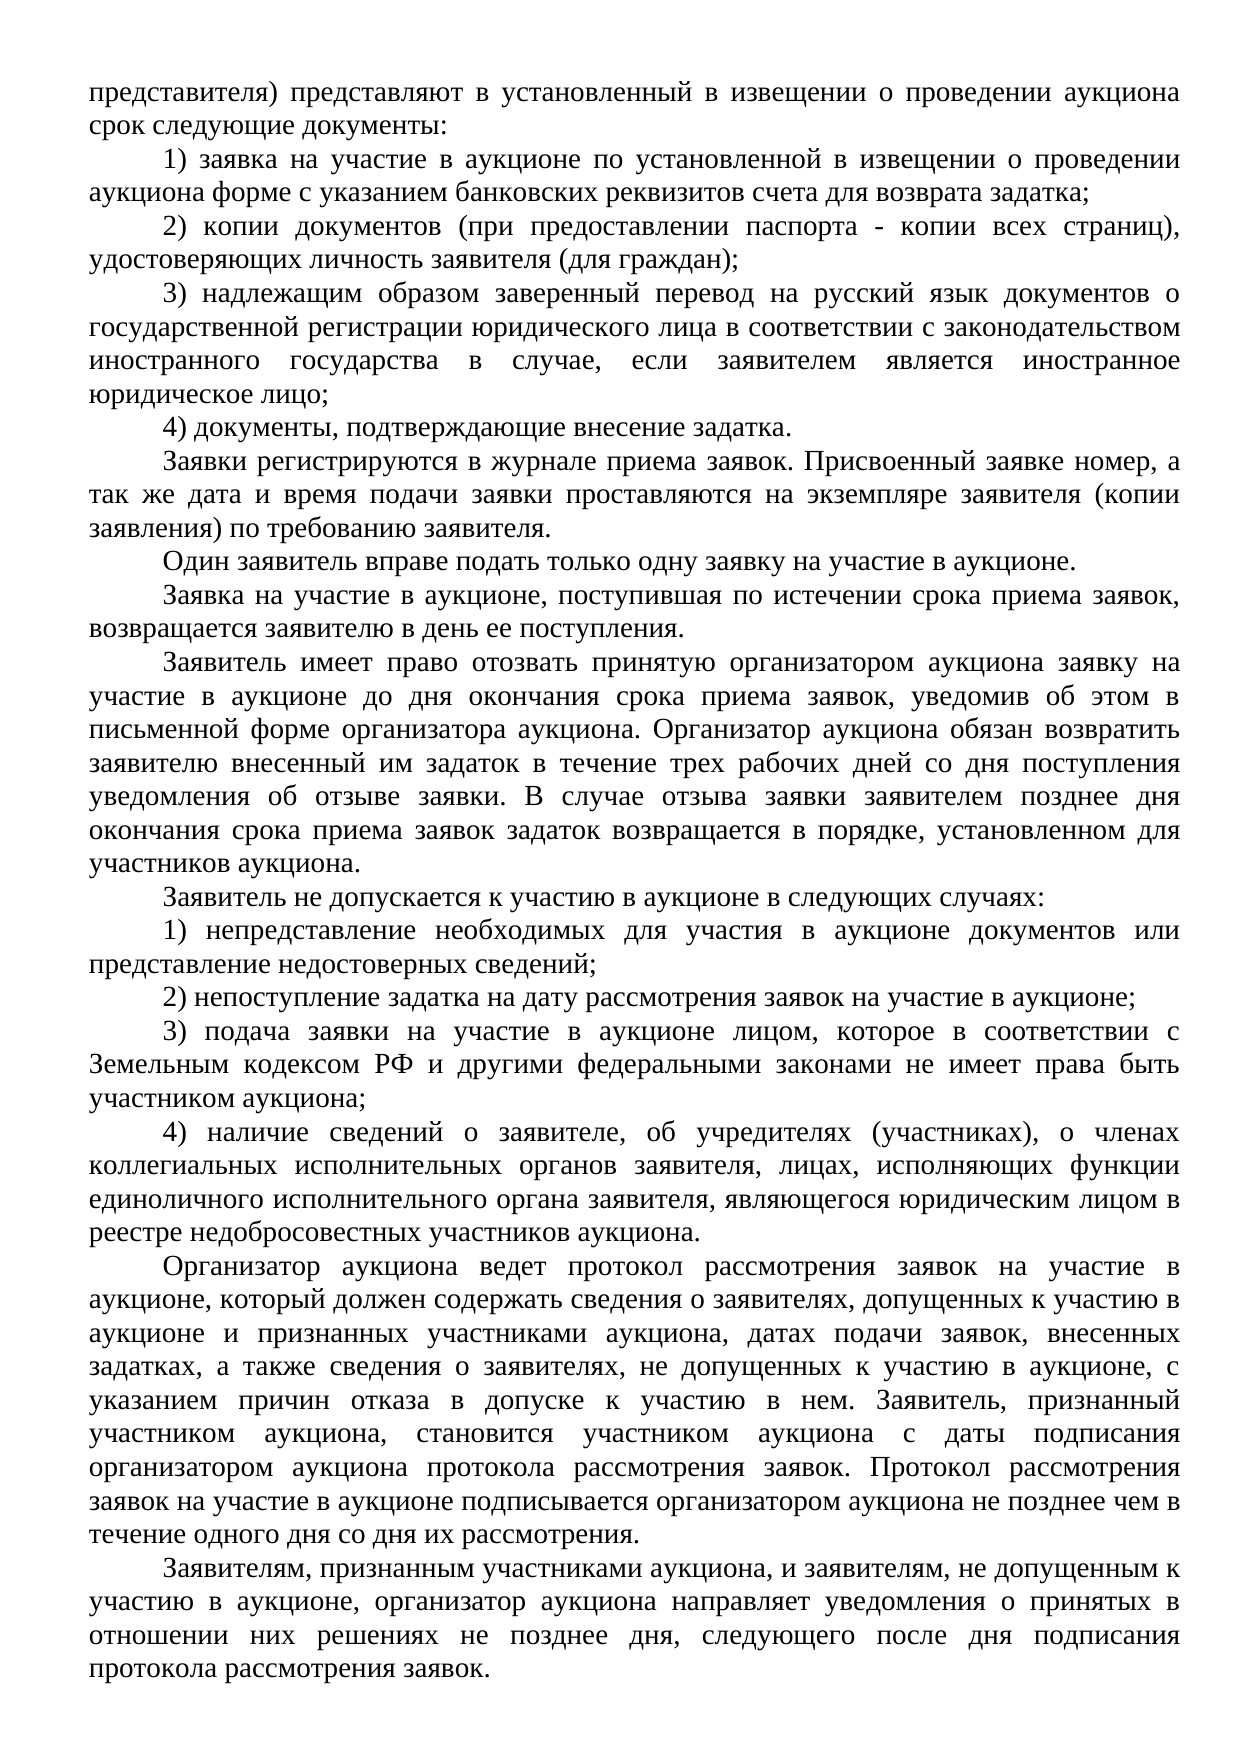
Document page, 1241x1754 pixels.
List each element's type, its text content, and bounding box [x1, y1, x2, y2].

text Заявка на участие в аукционе, поступившая по истечении срока приема заявок, возвращается заявителю в день ее поступления. [89, 577, 1181, 644]
text 2) копии документов (при предоставлении паспорта - копии всех страниц), удостоверяющих личность заявителя (для граждан); [89, 208, 1181, 275]
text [89, 74, 1181, 141]
text Заявки регистрируются в журнале приема заявок. Присвоенный заявке номер, а так же дата и время подачи заявки проставляются на экземпляре заявителя (копии заявления) по требованию заявителя. [89, 443, 1181, 543]
text 2) непоступление задатка на дату рассмотрения заявок на участие в аукционе; [89, 979, 1181, 1013]
text Заявитель имеет право отозвать принятую организатором аукциона заявку на участие в аукционе до дня окончания срока приема заявок, уведомив об этом в письменной форме организатора аукциона. Организатор аукциона обязан возвратить заявителю внесенный им задаток в течение трех рабочих дней со дня поступления уведомления об отзыве заявки. В случае отзыва заявки заявителем позднее дня окончания срока приема заявок задаток возвращается в порядке, установленном для участников аукциона. [89, 644, 1181, 879]
text Заявителям, признанным участниками аукциона, и заявителям, не допущенным к участию в аукционе, организатор аукциона направляет уведомления о принятых в отношении них решениях не позднее дня, следующего после дня подписания протокола рассмотрения заявок. [89, 1550, 1181, 1684]
text Заявитель не допускается к участию в аукционе в следующих случаях: [89, 879, 1181, 912]
text Один заявитель вправе подать только одну заявку на участие в аукционе. [89, 543, 1181, 577]
text 3) надлежащим образом заверенный перевод на русский язык документов о государственной регистрации юридического лица в соответствии с законодательством иностранного государства в случае, если заявителем является иностранное юридическое лицо; [89, 275, 1181, 409]
text 1) заявка на участие в аукционе по установленной в извещении о проведении аукциона форме с указанием банковских реквизитов счета для возврата задатка; [89, 141, 1181, 208]
text 4) наличие сведений о заявителе, об учредителях (участниках), о членах коллегиальных исполнительных органов заявителя, лицах, исполняющих функции единоличного исполнительного органа заявителя, являющегося юридическим лицом в реестре недобросовестных участников аукциона. [89, 1114, 1181, 1248]
text 4) документы, подтверждающие внесение задатка. [89, 409, 1181, 443]
text 3) подача заявки на участие в аукционе лицом, которое в соответствии с Земельным кодексом РФ и другими федеральными законами не имеет права быть участником аукциона; [89, 1013, 1181, 1114]
text 1) непредставление необходимых для участия в аукционе документов или представление недостоверных сведений; [89, 912, 1181, 979]
text Организатор аукциона ведет протокол рассмотрения заявок на участие в аукционе, который должен содержать сведения о заявителях, допущенных к участию в аукционе и признанных участниками аукциона, датах подачи заявок, внесенных задатках, а также сведения о заявителях, не допущенных к участию в аукционе, с указанием причин отказа в допуске к участию в нем. Заявитель, признанный участником аукциона, становится участником аукциона с даты подписания организатором аукциона протокола рассмотрения заявок. Протокол рассмотрения заявок на участие в аукционе подписывается организатором аукциона не позднее чем в течение одного дня со дня их рассмотрения. [89, 1248, 1181, 1550]
